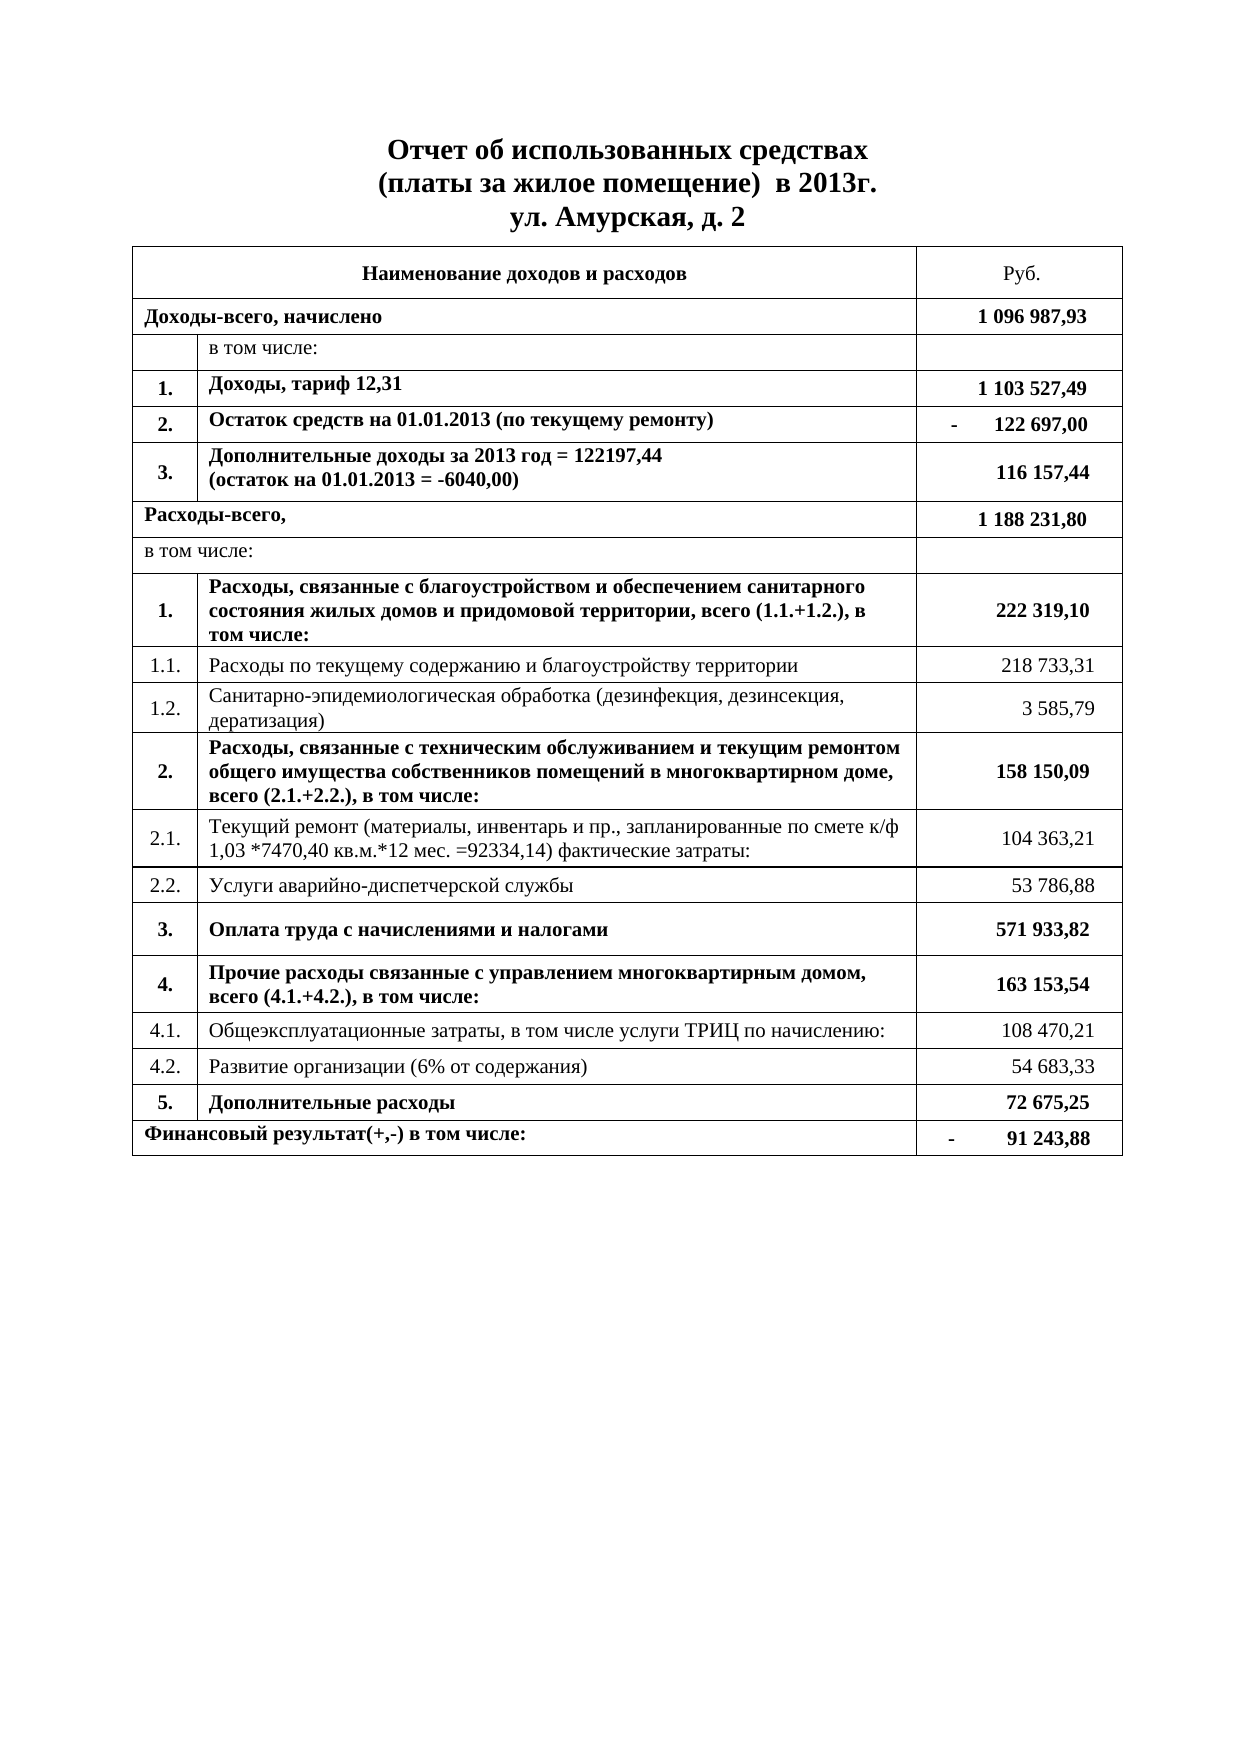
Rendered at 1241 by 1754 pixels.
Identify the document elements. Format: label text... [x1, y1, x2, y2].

table_cell 54 683,33 [917, 1049, 1122, 1083]
table_cell Общеэксплуатационные затраты, в том числе услуги ТРИЦ по начислению: [198, 1013, 916, 1048]
table_cell 72 675,25 [917, 1085, 1122, 1119]
table_cell 1.2. [133, 683, 197, 732]
table_cell 3 585,79 [917, 683, 1122, 732]
table_cell Доходы-всего, начислено [133, 299, 916, 334]
table_cell 4.2. [133, 1049, 197, 1083]
table_cell 3. [133, 443, 197, 501]
table_cell Доходы, тариф 12,31 [198, 371, 916, 406]
table_cell 158 150,09 [917, 733, 1122, 808]
table_cell 1. [133, 574, 197, 646]
table_cell - 91 243,88 [917, 1121, 1122, 1155]
table_cell 4.1. [133, 1013, 197, 1048]
table_cell Дополнительные расходы [198, 1085, 916, 1119]
table_cell 2. [133, 407, 197, 442]
table_cell 108 470,21 [917, 1013, 1122, 1048]
table_cell 163 153,54 [917, 956, 1122, 1012]
table_cell 2.1. [133, 810, 197, 866]
table_cell - 122 697,00 [917, 407, 1122, 442]
table_cell Прочие расходы связанные с управлением многоквартирным домом, всего (4.1.+4.2.), в том числе: [198, 956, 916, 1012]
table_cell [133, 335, 197, 370]
table_cell 1 188 231,80 [917, 502, 1122, 537]
table_cell [917, 538, 1122, 573]
table_cell Наименование доходов и расходов [133, 247, 916, 298]
table_cell 222 319,10 [917, 574, 1122, 646]
table_cell в том числе: [198, 335, 916, 370]
table_cell 104 363,21 [917, 810, 1122, 866]
table_cell 4. [133, 956, 197, 1012]
table_cell Расходы, связанные с благоустройством и обеспечением санитарного состояния жилых домов и придомовой территории, всего (1.1.+1.2.), в том числе: [198, 574, 916, 646]
table_cell Расходы по текущему содержанию и благоустройству территории [198, 647, 916, 682]
table_cell Развитие организации (6% от содержания) [198, 1049, 916, 1083]
table_cell 571 933,82 [917, 903, 1122, 955]
table_cell Услуги аварийно-диспетчерской службы [198, 868, 916, 902]
table_cell Финансовый результат(+,-) в том числе: [133, 1121, 916, 1155]
table_cell Расходы, связанные с техническим обслуживанием и текущим ремонтом общего имущества собственников помещений в многоквартирном доме, всего (2.1.+2.2.), в том числе: [198, 733, 916, 808]
table_cell Остаток средств на 01.01.2013 (по текущему ремонту) [198, 407, 916, 442]
table_cell Санитарно-эпидемиологическая обработка (дезинфекция, дезинсекция, дератизация) [198, 683, 916, 732]
table_cell 218 733,31 [917, 647, 1122, 682]
table_cell Дополнительные доходы за 2013 год = 122197,44 (остаток на 01.01.2013 = -6040,00) [198, 443, 916, 501]
table_cell Руб. [917, 247, 1122, 298]
table_cell 1 096 987,93 [917, 299, 1122, 334]
table_cell 1 103 527,49 [917, 371, 1122, 406]
table_cell 116 157,44 [917, 443, 1122, 501]
table_cell 2.2. [133, 868, 197, 902]
table_cell 3. [133, 903, 197, 955]
table_cell 1. [133, 371, 197, 406]
table_cell [917, 335, 1122, 370]
table_cell Расходы-всего, [133, 502, 916, 537]
table_cell 5. [133, 1085, 197, 1119]
table_cell Оплата труда с начислениями и налогами [198, 903, 916, 955]
table_cell 1.1. [133, 647, 197, 682]
table_cell в том числе: [133, 538, 916, 573]
table_cell Текущий ремонт (материалы, инвентарь и пр., запланированные по смете к/ф 1,03 *7470,40 кв.м.*12 мес. =92334,14) фактические затраты: [198, 810, 916, 866]
table_cell 53 786,88 [917, 868, 1122, 902]
table_cell 2. [133, 733, 197, 808]
table_header Отчет об использованных средствах (платы за жилое помещение) в 2013г. ул. Амурская, д. 2 [133, 118, 1122, 246]
